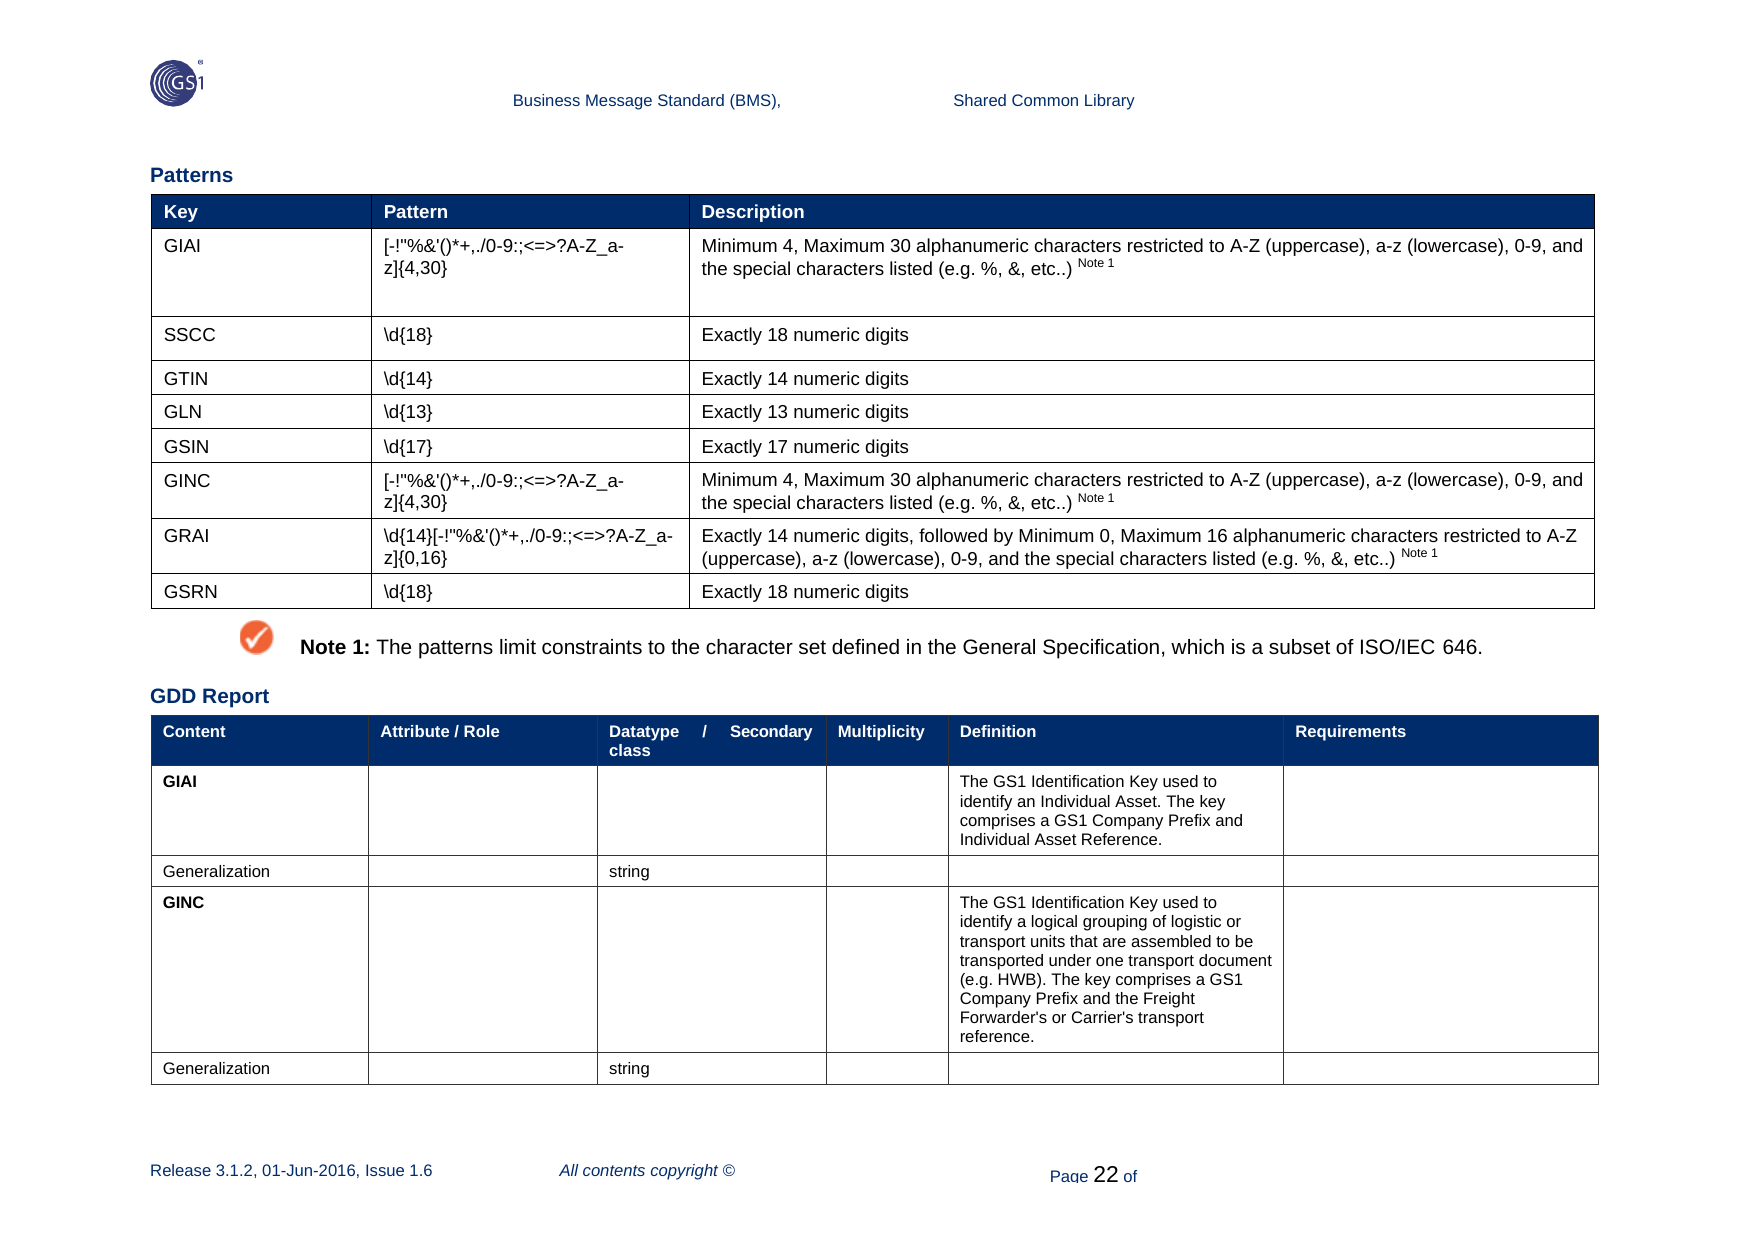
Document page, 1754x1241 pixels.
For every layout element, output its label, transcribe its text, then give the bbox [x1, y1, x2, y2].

table_header Requirements [1284, 716, 1598, 765]
table_cell GIAI [152, 766, 368, 854]
table_cell [1284, 766, 1598, 854]
table_header Content [152, 716, 368, 765]
table_cell Exactly 18 numeric digits [690, 317, 1594, 360]
table_header Description [690, 195, 1594, 228]
table_cell [369, 1053, 597, 1083]
table_cell [-!"%&'()*+,./0-9:;<=>?A-Z_a- z]{4,30} [372, 229, 689, 316]
table_cell Exactly 14 numeric digits [690, 361, 1594, 394]
table_cell [1284, 856, 1598, 886]
table_cell [827, 766, 948, 854]
table_cell Minimum 4, Maximum 30 alphanumeric characters restricted to A-Z (uppercase), a-z (lowercase), 0-9, and the special characters listed (e.g. %, &, etc..) Note 1 [690, 463, 1594, 518]
table_cell [369, 856, 597, 886]
table_cell Exactly 17 numeric digits [690, 429, 1594, 462]
table_cell [-!"%&'()*+,./0-9:;<=>?A-Z_a- z]{4,30} [372, 463, 689, 518]
table_cell GTIN [152, 361, 371, 394]
table_cell GINC [152, 463, 371, 518]
table_cell GIAI [152, 229, 371, 316]
table_cell [369, 887, 597, 1052]
subtitle GDD Report [150, 684, 1673, 708]
table_header Key [152, 195, 371, 228]
table_cell [949, 1053, 1283, 1083]
table_header Multiplicity [827, 716, 948, 765]
table_header Pattern [372, 195, 689, 228]
table_cell GLN [152, 395, 371, 428]
table_cell \d{13} [372, 395, 689, 428]
subtitle Patterns [150, 163, 1673, 187]
table_cell Generalization [152, 856, 368, 886]
text Note 1: The patterns limit constraints to the character set defined in the General Specification, which is a subset of ISO/IEC 646. [240, 621, 1673, 659]
table_cell The GS1 Identification Key used to identify an Individual Asset. The key comprises a GS1 Company Prefix and Individual Asset Reference. [949, 766, 1283, 854]
table_cell GSRN [152, 574, 371, 607]
table_cell string [598, 856, 826, 886]
table_cell Minimum 4, Maximum 30 alphanumeric characters restricted to A-Z (uppercase), a-z (lowercase), 0-9, and the special characters listed (e.g. %, &, etc..) Note 1 [690, 229, 1594, 316]
table_cell Exactly 13 numeric digits [690, 395, 1594, 428]
table_cell Generalization [152, 1053, 368, 1083]
table_cell [598, 766, 826, 854]
table_cell The GS1 Identification Key used to identify a logical grouping of logistic or transport units that are assembled to be transported under one transport document (e.g. HWB). The key comprises a GS1 Company Prefix and the Freight Forwarder's or Carrier's transport reference. [949, 887, 1283, 1052]
table_cell Exactly 14 numeric digits, followed by Minimum 0, Maximum 16 alphanumeric characters restricted to A-Z (uppercase), a-z (lowercase), 0-9, and the special characters listed (e.g. %, &, etc..) Note 1 [690, 519, 1594, 573]
table_cell \d{18} [372, 574, 689, 607]
table_cell GRAI [152, 519, 371, 573]
table_cell string [598, 1053, 826, 1083]
table_cell [827, 1053, 948, 1083]
table_cell GINC [152, 887, 368, 1052]
table_cell [949, 856, 1283, 886]
picture [240, 620, 274, 655]
table_cell GSIN [152, 429, 371, 462]
table_cell \d{17} [372, 429, 689, 462]
table_cell SSCC [152, 317, 371, 360]
table_header Definition [949, 716, 1283, 765]
table_cell \d{14}[-!"%&'()*+,./0-9:;<=>?A-Z_a- z]{0,16} [372, 519, 689, 573]
table_cell [1284, 887, 1598, 1052]
table_cell \d{18} [372, 317, 689, 360]
table_cell [1284, 1053, 1598, 1083]
table_cell \d{14} [372, 361, 689, 394]
table_cell [598, 887, 826, 1052]
table_header Datatype / Secondary class [598, 716, 826, 765]
table_cell Exactly 18 numeric digits [690, 574, 1594, 607]
table_cell [369, 766, 597, 854]
table_header Attribute / Role [369, 716, 597, 765]
table_cell [827, 887, 948, 1052]
table_cell [827, 856, 948, 886]
